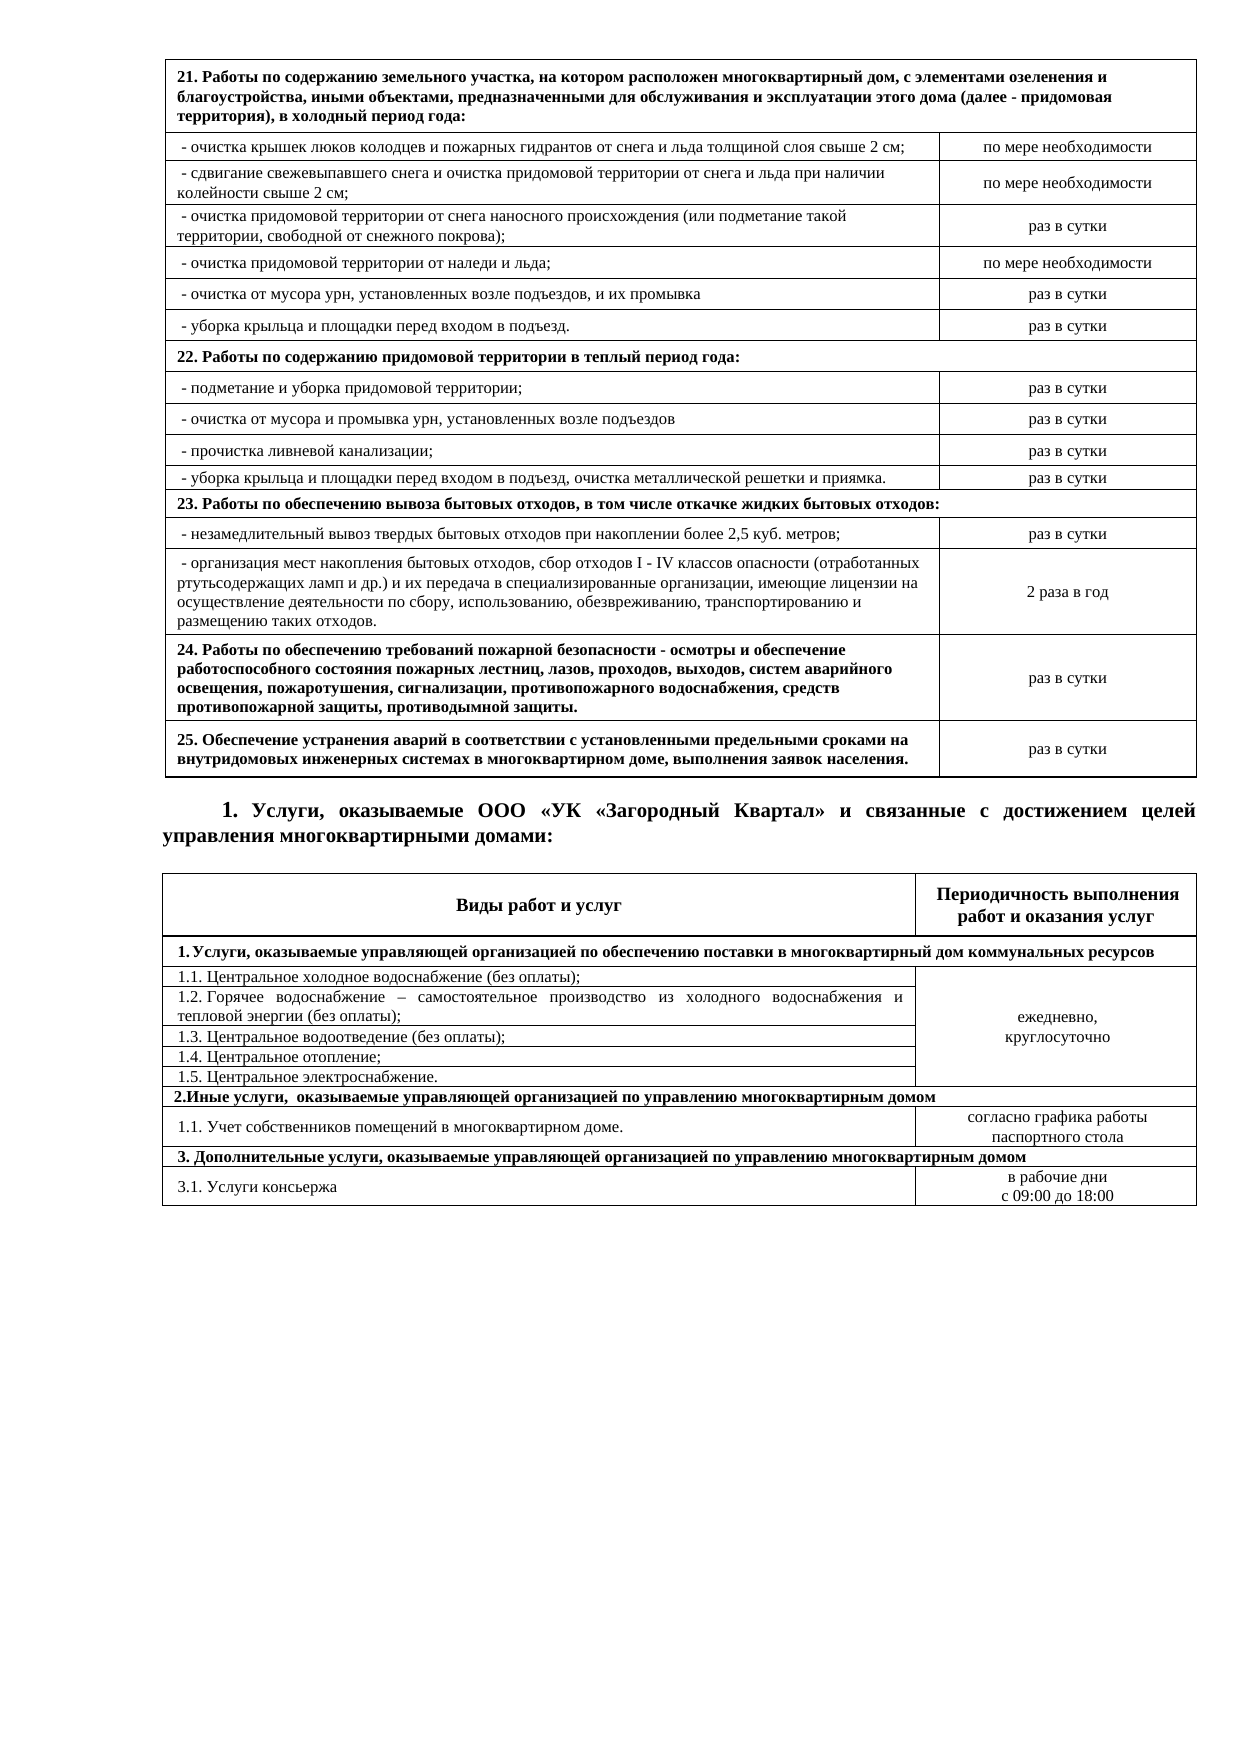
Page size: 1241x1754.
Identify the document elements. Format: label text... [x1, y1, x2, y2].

table_cell 3. Дополнительные услуги, оказываемые управляющей организацией по управлению многоквартирным домом [163, 1147, 1196, 1166]
table_cell 2.Иные услуги, оказываемые управляющей организацией по управлению многоквартирным домом [163, 1087, 1196, 1106]
table_cell согласно графика работы паспортного стола [916, 1107, 1196, 1146]
table_cell - очистка от мусора урн, установленных возле подъездов, и их промывка [166, 279, 939, 309]
table_cell раз в сутки [940, 279, 1196, 309]
table_cell - прочистка ливневой канализации; [166, 435, 939, 465]
table_cell по мере необходимости [940, 247, 1196, 277]
table_cell раз в сутки [940, 466, 1196, 489]
table_cell раз в сутки [940, 404, 1196, 434]
table_cell - очистка придомовой территории от снега наносного происхождения (или подметание такой территории, свободной от снежного покрова); [166, 205, 939, 246]
table_cell 3.1. Услуги консьержа [163, 1167, 915, 1205]
table_header Услуги, оказываемые управляющей организацией по обеспечению поставки в многоквартирный дом коммунальных ресурсов [163, 937, 1196, 966]
table_cell 23. Работы по обеспечению вывоза бытовых отходов, в том числе откачке жидких бытовых отходов: [166, 490, 1196, 517]
table_cell - очистка от мусора и промывка урн, установленных возле подъездов [166, 404, 939, 434]
table_cell 25. Обеспечение устранения аварий в соответствии с установленными предельными сроками на внутридомовых инженерных системах в многоквартирном доме, выполнения заявок населения. [166, 721, 939, 776]
table_cell ежедневно, круглосуточно [916, 967, 1196, 1086]
table_cell Горячее водоснабжение – самостоятельное производство из холодного водоснабжения и тепловой энергии (без оплаты); [163, 987, 915, 1025]
table_cell Центральное электроснабжение. [163, 1067, 915, 1086]
table_cell Центральное водоотведение (без оплаты); [163, 1026, 915, 1046]
table_cell раз в сутки [940, 372, 1196, 402]
table_cell - очистка крышек люков колодцев и пожарных гидрантов от снега и льда толщиной слоя свыше 2 см; [166, 133, 939, 160]
table_header Периодичность выполнения работ и оказания услуг [916, 874, 1196, 934]
table_cell Учет собственников помещений в многоквартирном доме. [163, 1107, 915, 1146]
table_cell 2 раза в год [940, 549, 1196, 634]
table_cell - уборка крыльца и площадки перед входом в подъезд. [166, 310, 939, 340]
table_cell 21. Работы по содержанию земельного участка, на котором расположен многоквартирный дом, с элементами озеленения и благоустройства, иными объектами, предназначенными для обслуживания и эксплуатации этого дома (далее - придомовая территория), в холодный период года: [166, 60, 1196, 132]
list Услуги, оказываемые ООО «УК «Загородный Квартал» и связанные с достижением целей управления многоквартирными домами: [162, 797, 1196, 847]
table_cell раз в сутки [940, 435, 1196, 465]
table_cell 24. Работы по обеспечению требований пожарной безопасности - осмотры и обеспечение работоспособного состояния пожарных лестниц, лазов, проходов, выходов, систем аварийного освещения, пожаротушения, сигнализации, противопожарного водоснабжения, средств противопожарной защиты, противодымной защиты. [166, 635, 939, 720]
table_cell раз в сутки [940, 721, 1196, 776]
table_cell - подметание и уборка придомовой территории; [166, 372, 939, 402]
table_cell в рабочие дни с 09:00 до 18:00 [916, 1167, 1196, 1205]
table_cell - незамедлительный вывоз твердых бытовых отходов при накоплении более 2,5 куб. метров; [166, 518, 939, 548]
table_cell - организация мест накопления бытовых отходов, сбор отходов I - IV классов опасности (отработанных ртутьсодержащих ламп и др.) и их передача в специализированные организации, имеющие лицензии на осуществление деятельности по сбору, использованию, обезвреживанию, транспортированию и размещению таких отходов. [166, 549, 939, 634]
table_cell - уборка крыльца и площадки перед входом в подъезд, очистка металлической решетки и приямка. [166, 466, 939, 489]
table_cell по мере необходимости [940, 133, 1196, 160]
table_cell Центральное отопление; [163, 1047, 915, 1066]
table_cell раз в сутки [940, 310, 1196, 340]
table_cell 22. Работы по содержанию придомовой территории в теплый период года: [166, 341, 1196, 371]
table_cell - сдвигание свежевыпавшего снега и очистка придомовой территории от снега и льда при наличии колейности свыше 2 см; [166, 161, 939, 204]
table_cell Центральное холодное водоснабжение (без оплаты); [163, 967, 915, 986]
table_cell по мере необходимости [940, 161, 1196, 204]
table_cell раз в сутки [940, 635, 1196, 720]
table_cell раз в сутки [940, 518, 1196, 548]
table_cell раз в сутки [940, 205, 1196, 246]
table_cell - очистка придомовой территории от наледи и льда; [166, 247, 939, 277]
table_header Виды работ и услуг [163, 874, 915, 934]
